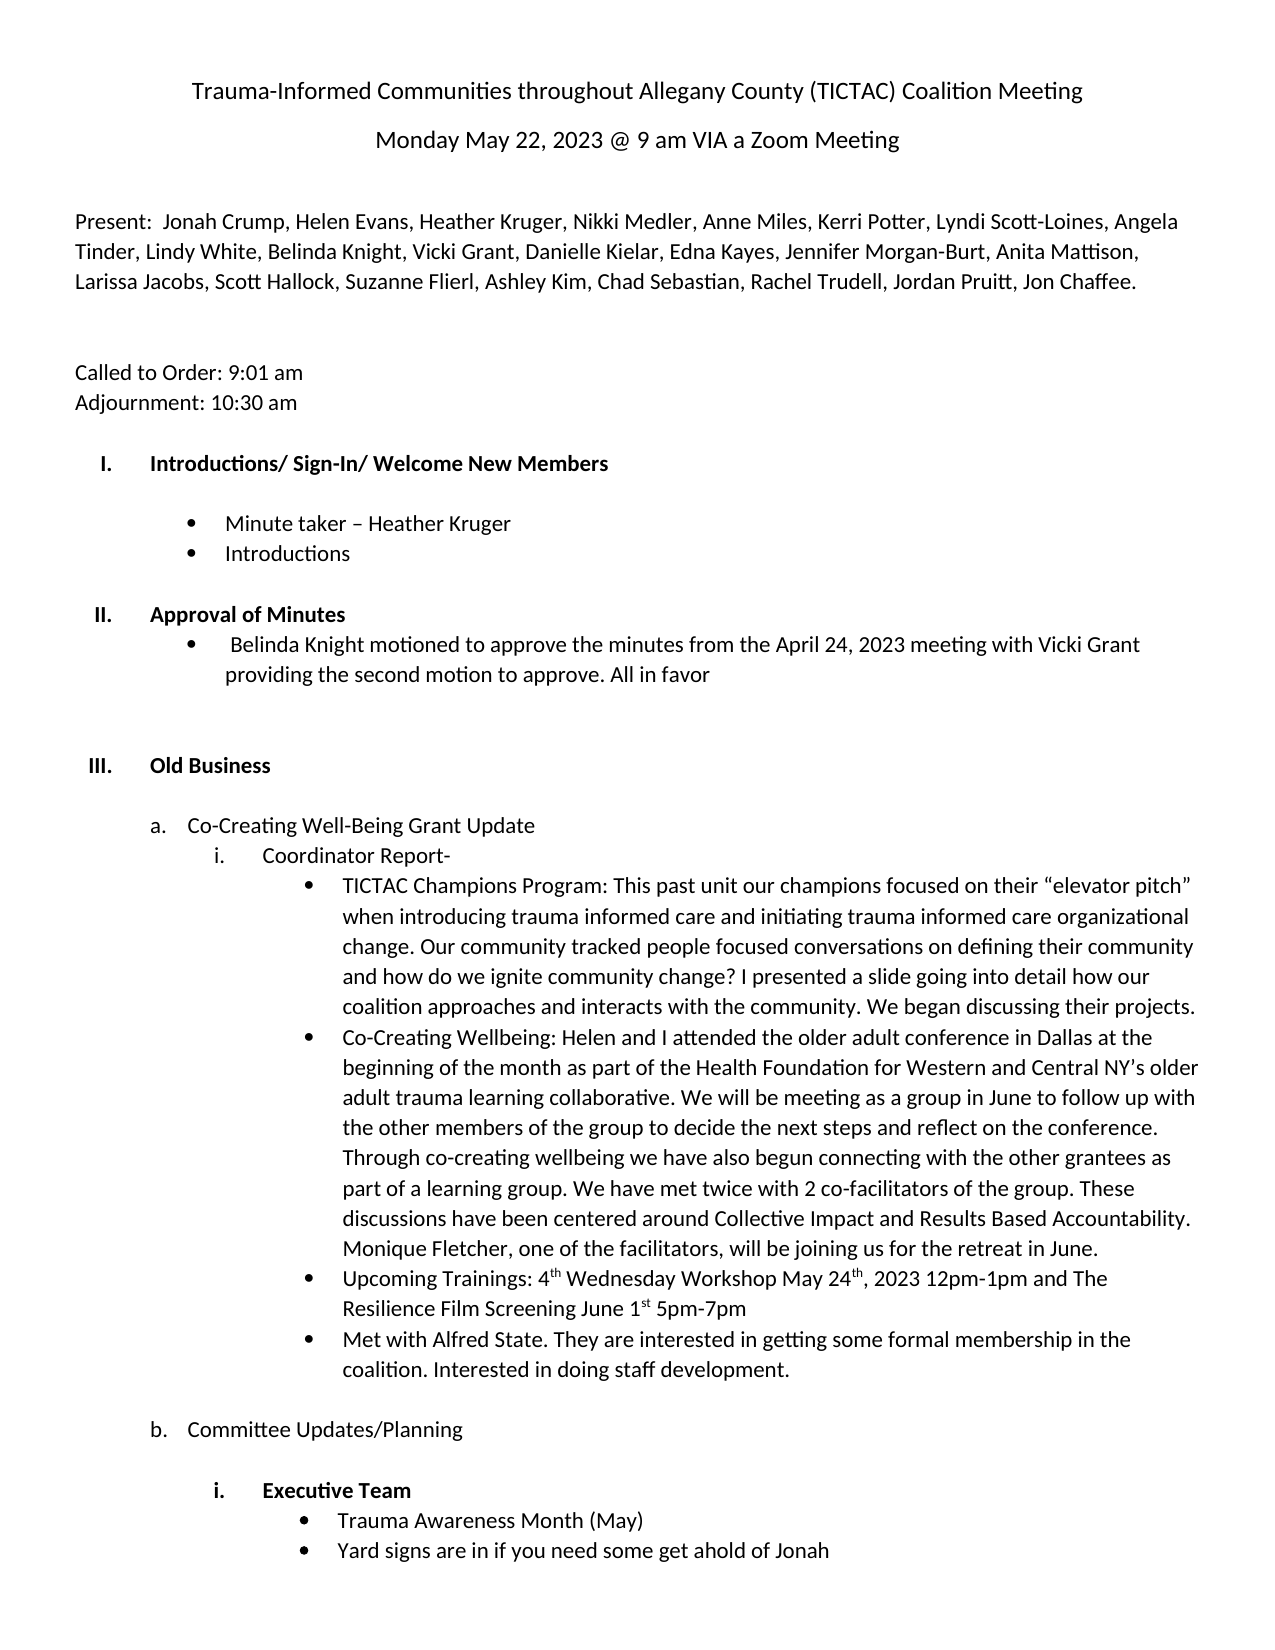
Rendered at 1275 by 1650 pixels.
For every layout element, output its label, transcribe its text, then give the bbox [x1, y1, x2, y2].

text Adjournment: 10:30 am [75, 388, 1200, 416]
text Called to Order: 9:01 am [75, 358, 1200, 386]
list Coordinator Report- [225, 841, 1200, 869]
list Introductions [187, 539, 1200, 567]
list Co-Creating Well-Being Grant Update [150, 811, 1200, 839]
text Monday May 22, 2023 @ 9 am VIA a Zoom Meeting [75, 124, 1200, 155]
text Trauma-Informed Communities throughout Allegany County (TICTAC) Coalition Meeting [75, 75, 1200, 106]
list Co-Creating Wellbeing: Helen and I attended the older adult conference in Dallas at the beginning of the month as part of the Health Foundation for Western and Central NY’s older adult trauma learning collaborative. We will be meeting as a group in June to follow up with the other members of the group to decide the next steps and reflect on the conference. Through co-creating wellbeing we have also begun connecting with the other grantees as part of a learning group. We have met twice with 2 co-facilitators of the group. These discussions have been centered around Collective Impact and Results Based Accountability. Monique Fletcher, one of the facilitators, will be joining us for the retreat in June. [305, 1023, 1200, 1262]
list Introductions/ Sign-In/ Welcome New Members [112, 449, 1200, 477]
list Executive Team [225, 1476, 1200, 1504]
list Minute taker – Heather Kruger [187, 509, 1200, 537]
list Upcoming Trainings: 4th Wednesday Workshop May 24th, 2023 12pm-1pm and The Resilience Film Screening June 1st 5pm-7pm [305, 1264, 1200, 1323]
list Committee Updates/Planning [150, 1415, 1200, 1443]
list Trauma Awareness Month (May) [300, 1506, 1200, 1534]
text Present: Jonah Crump, Helen Evans, Heather Kruger, Nikki Medler, Anne Miles, Kerri Potter, Lyndi Scott-Loines, Angela Tinder, Lindy White, Belinda Knight, Vicki Grant, Danielle Kielar, Edna Kayes, Jennifer Morgan-Burt, Anita Mattison, Larissa Jacobs, Scott Hallock, Suzanne Flierl, Ashley Kim, Chad Sebastian, Rachel Trudell, Jordan Pruitt, Jon Chaffee. [75, 207, 1200, 296]
list TICTAC Champions Program: This past unit our champions focused on their “elevator pitch” when introducing trauma informed care and initiating trauma informed care organizational change. Our community tracked people focused conversations on defining their community and how do we ignite community change? I presented a slide going into detail how our coalition approaches and interacts with the community. We began discussing their projects. [305, 872, 1200, 1021]
list Approval of Minutes [112, 600, 1200, 628]
list Yard signs are in if you need some get ahold of Jonah [300, 1536, 1200, 1564]
list Met with Alfred State. They are interested in getting some formal membership in the coalition. Interested in doing staff development. [305, 1325, 1200, 1383]
list Old Business [112, 751, 1200, 779]
list Belinda Knight motioned to approve the minutes from the April 24, 2023 meeting with Vicki Grant providing the second motion to approve. All in favor [187, 630, 1200, 688]
